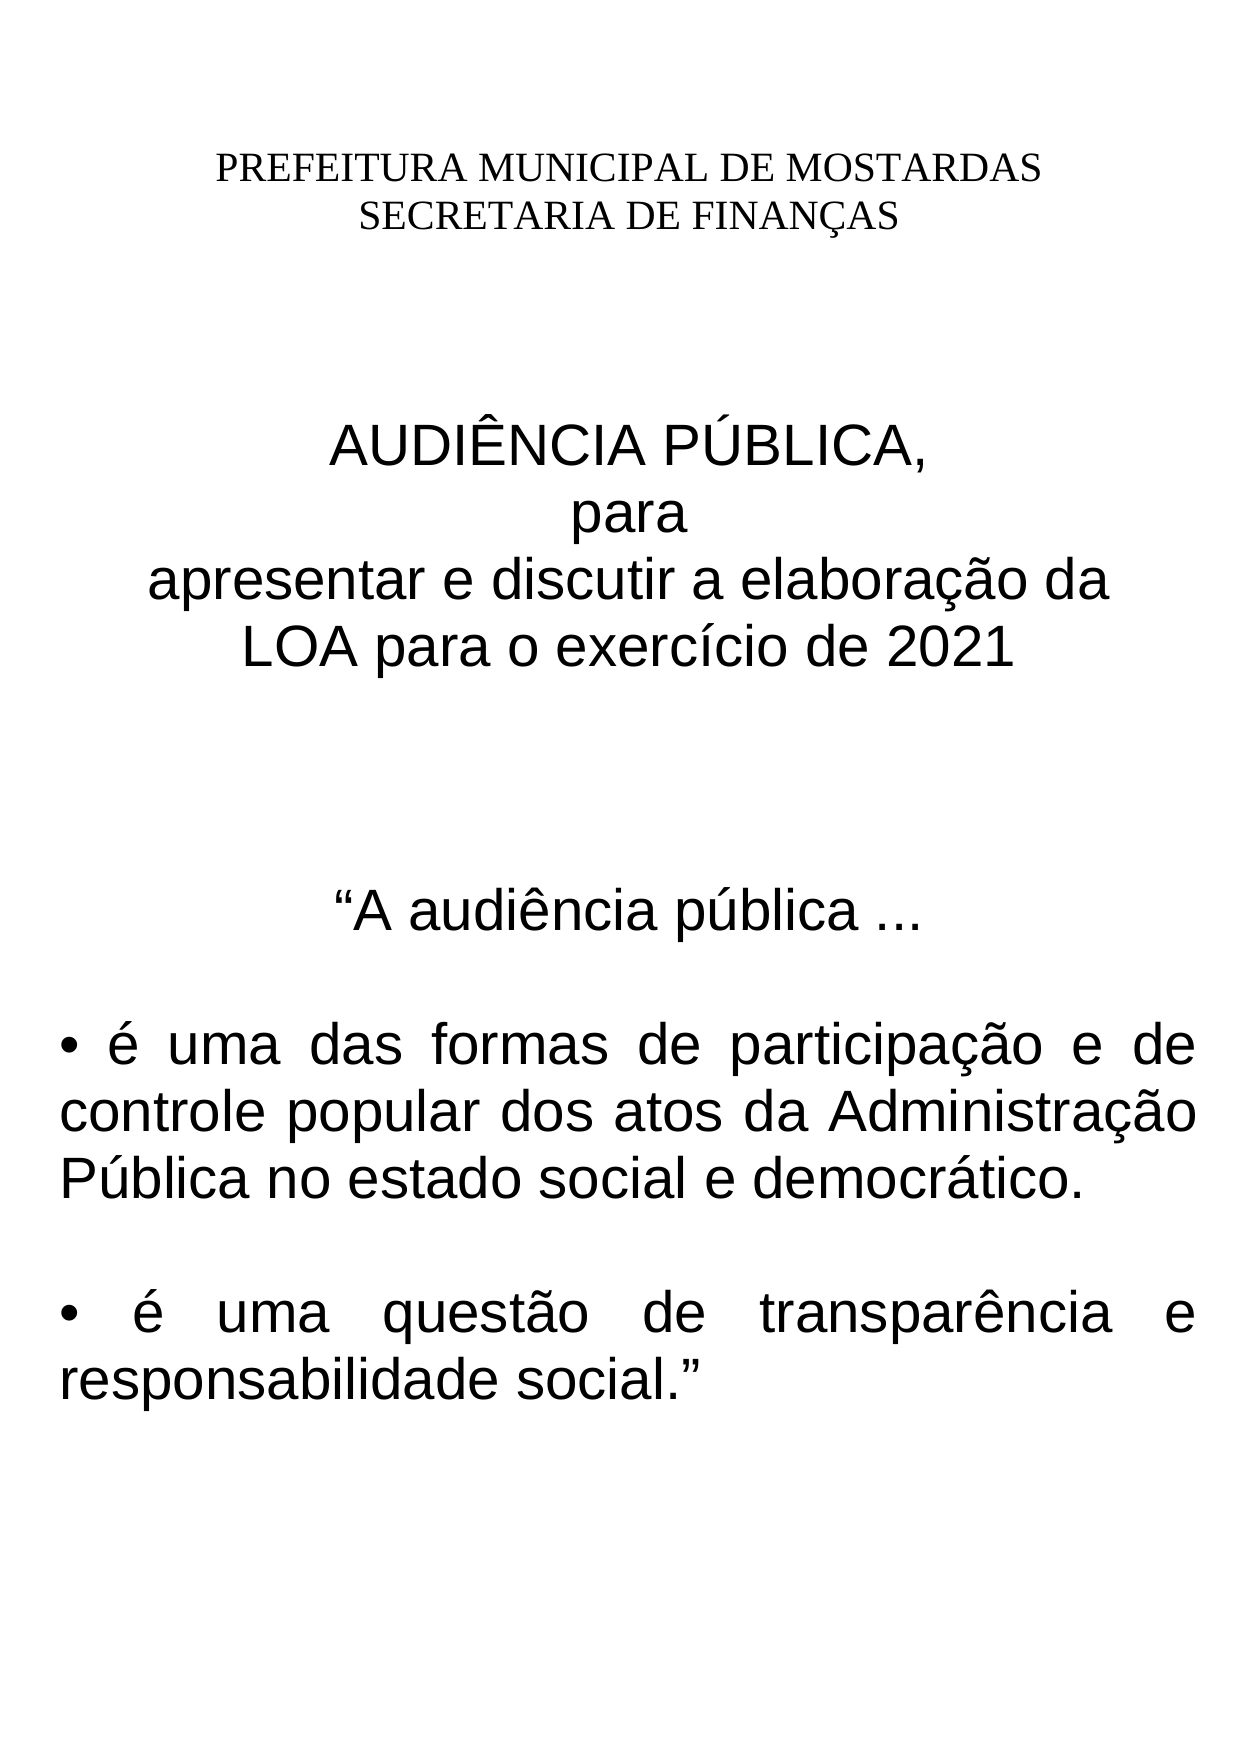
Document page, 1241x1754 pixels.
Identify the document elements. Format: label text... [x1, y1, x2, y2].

text para [59, 478, 1199, 545]
text SECRETARIA DE FINANÇAS [59, 190, 1199, 238]
text apresentar e discutir a elaboração da [59, 545, 1199, 612]
text • é uma das formas de participação e de controle popular dos atos da Administração Pública no estado social e democrático. [59, 1010, 1199, 1211]
text PREFEITURA MUNICIPAL DE MOSTARDAS [59, 142, 1199, 190]
text AUDIÊNCIA PÚBLICA, [59, 411, 1199, 478]
text LOA para o exercício de 2021 [59, 612, 1199, 679]
text “A audiência pública ... [59, 876, 1199, 943]
text • é uma questão de transparência e responsabilidade social.” [59, 1278, 1199, 1412]
